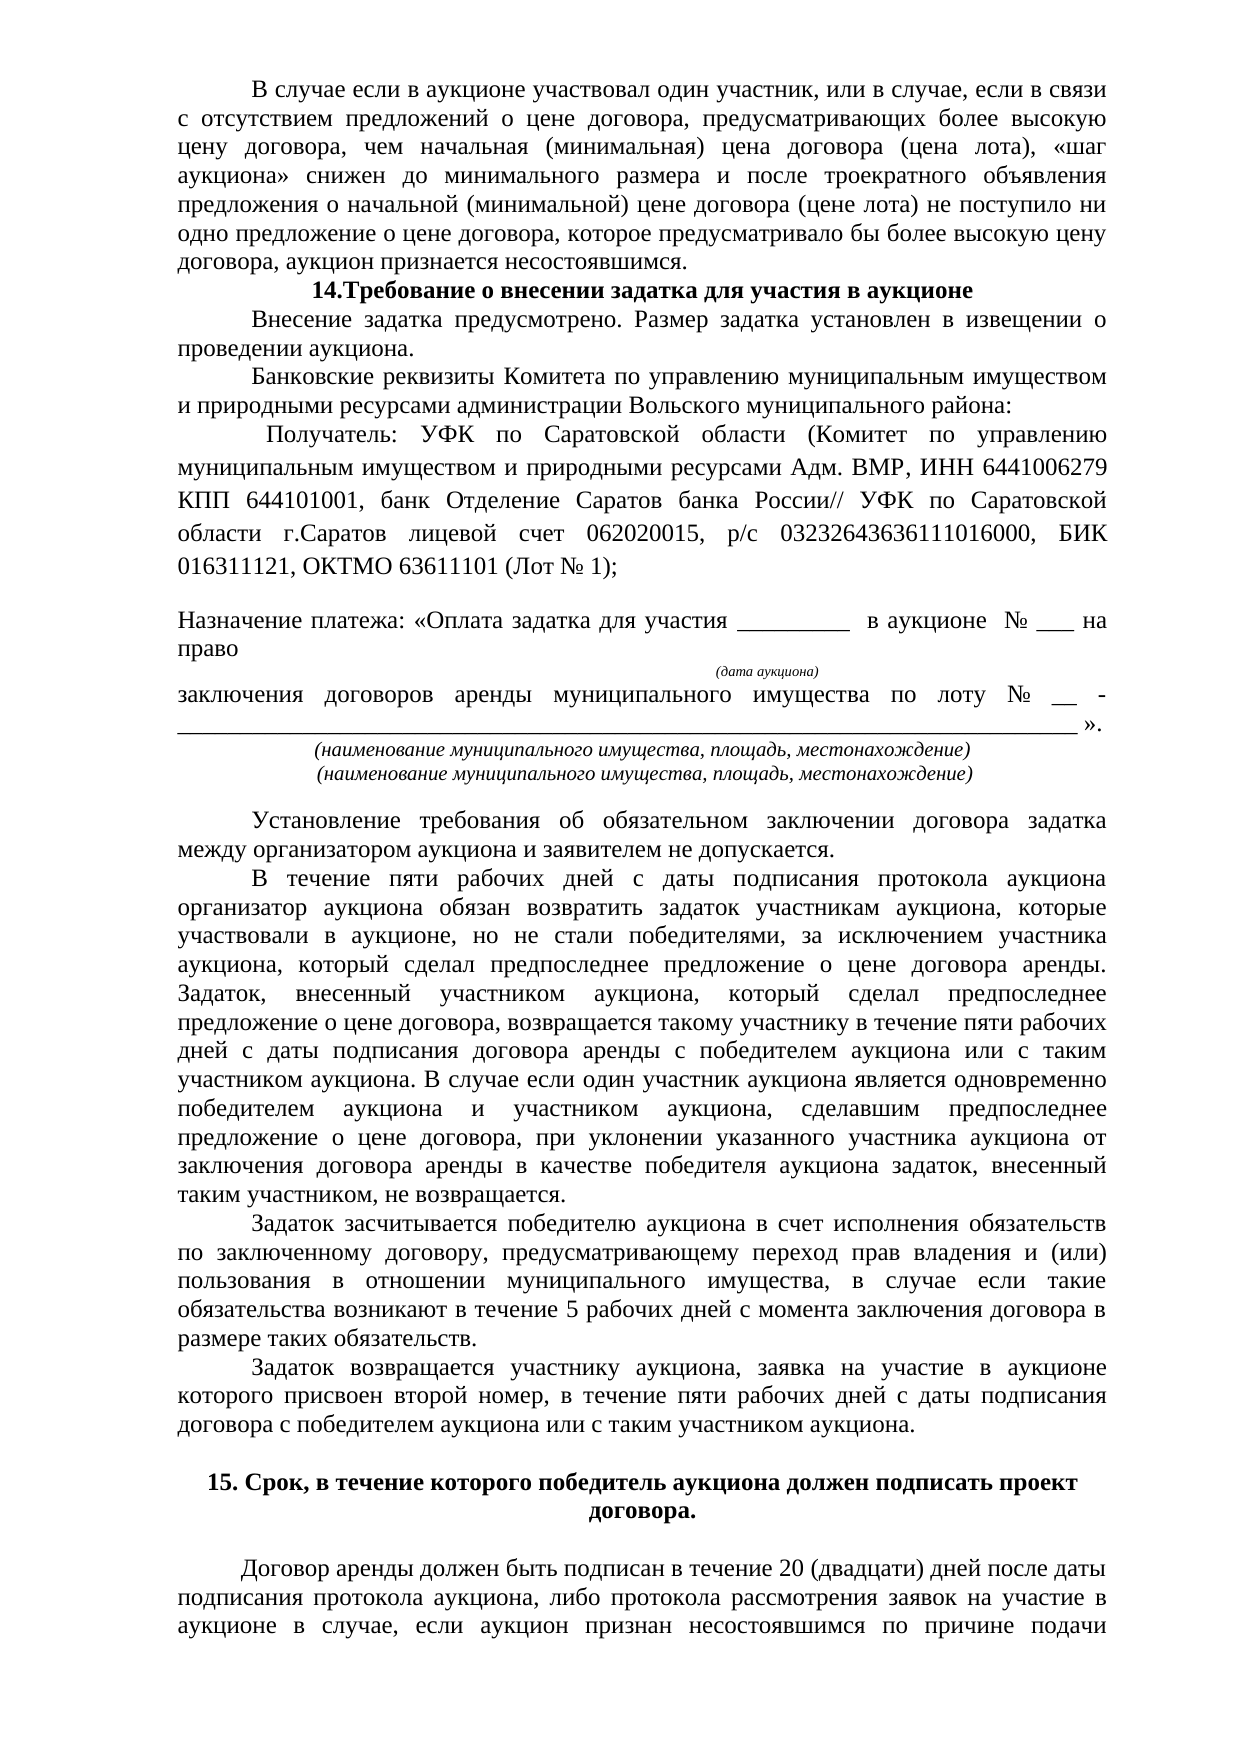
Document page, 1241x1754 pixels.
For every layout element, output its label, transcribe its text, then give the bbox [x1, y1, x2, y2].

text Банковские реквизиты Комитета по управлению муниципальным имуществом и природными ресурсами администрации Вольского муниципального района: [177, 361, 1107, 419]
text Внесение задатка предусмотрено. Размер задатка установлен в извещении о проведении аукциона. [177, 304, 1107, 361]
text Установление требования об обязательном заключении договора задатка между организатором аукциона и заявителем не допускается. [177, 806, 1107, 863]
text заключения договоров аренды муниципального имущества по лоту № __ - ________________________________________________________________________ ». [177, 679, 1107, 737]
text Задаток засчитывается победителю аукциона в счет исполнения обязательств по заключенному договору, предусматривающему переход прав владения и (или) пользования в отношении муниципального имущества, в случае если такие обязательства возникают в течение 5 рабочих дней с момента заключения договора в размере таких обязательств. [177, 1208, 1107, 1352]
text Назначение платежа: «Оплата задатка для участия _________ в аукционе № ___ на право [177, 605, 1107, 662]
text Задаток возвращается участнику аукциона, заявка на участие в аукционе которого присвоен второй номер, в течение пяти рабочих дней с даты подписания договора с победителем аукциона или с таким участником аукциона. [177, 1352, 1107, 1438]
text (наименование муниципального имущества, площадь, местонахождение) [177, 737, 1107, 761]
text В течение пяти рабочих дней с даты подписания протокола аукциона организатор аукциона обязан возвратить задаток участникам аукциона, которые участвовали в аукционе, но не стали победителями, за исключением участника аукциона, который сделал предпоследнее предложение о цене договора аренды. Задаток, внесенный участником аукциона, который сделал предпоследнее предложение о цене договора, возвращается такому участнику в течение пяти рабочих дней с даты подписания договора аренды с победителем аукциона или с таким участником аукциона. В случае если один участник аукциона является одновременно победителем аукциона и участником аукциона, сделавшим предпоследнее предложение о цене договора, при уклонении указанного участника аукциона от заключения договора аренды в качестве победителя аукциона задаток, внесенный таким участником, не возвращается. [177, 863, 1107, 1208]
text (наименование муниципального имущества, площадь, местонахождение) [177, 761, 1107, 785]
text Получатель: УФК по Саратовской области (Комитет по управлению муниципальным имуществом и природными ресурсами Адм. ВМР, ИНН 6441006279 КПП 644101001, банк Отделение Саратов банка России// УФК по Саратовской области г.Саратов лицевой счет 062020015, р/с 03232643636111016000, БИК 016311121, ОКТМО 63611101 (Лот № 1); [177, 419, 1107, 580]
text (дата аукциона) [694, 662, 1107, 679]
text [177, 1553, 1107, 1639]
text 15. Срок, в течение которого победитель аукциона должен подписать проект договора. [177, 1467, 1107, 1524]
text В случае если в аукционе участвовал один участник, или в случае, если в связи с отсутствием предложений о цене договора, предусматривающих более высокую цену договора, чем начальная (минимальная) цена договора (цена лота), «шаг аукциона» снижен до минимального размера и после троекратного объявления предложения о начальной (минимальной) цене договора (цене лота) не поступило ни одно предложение о цене договора, которое предусматривало бы более высокую цену договора, аукцион признается несостоявшимся. [177, 74, 1107, 275]
text 14.Требование о внесении задатка для участия в аукционе [177, 275, 1107, 304]
